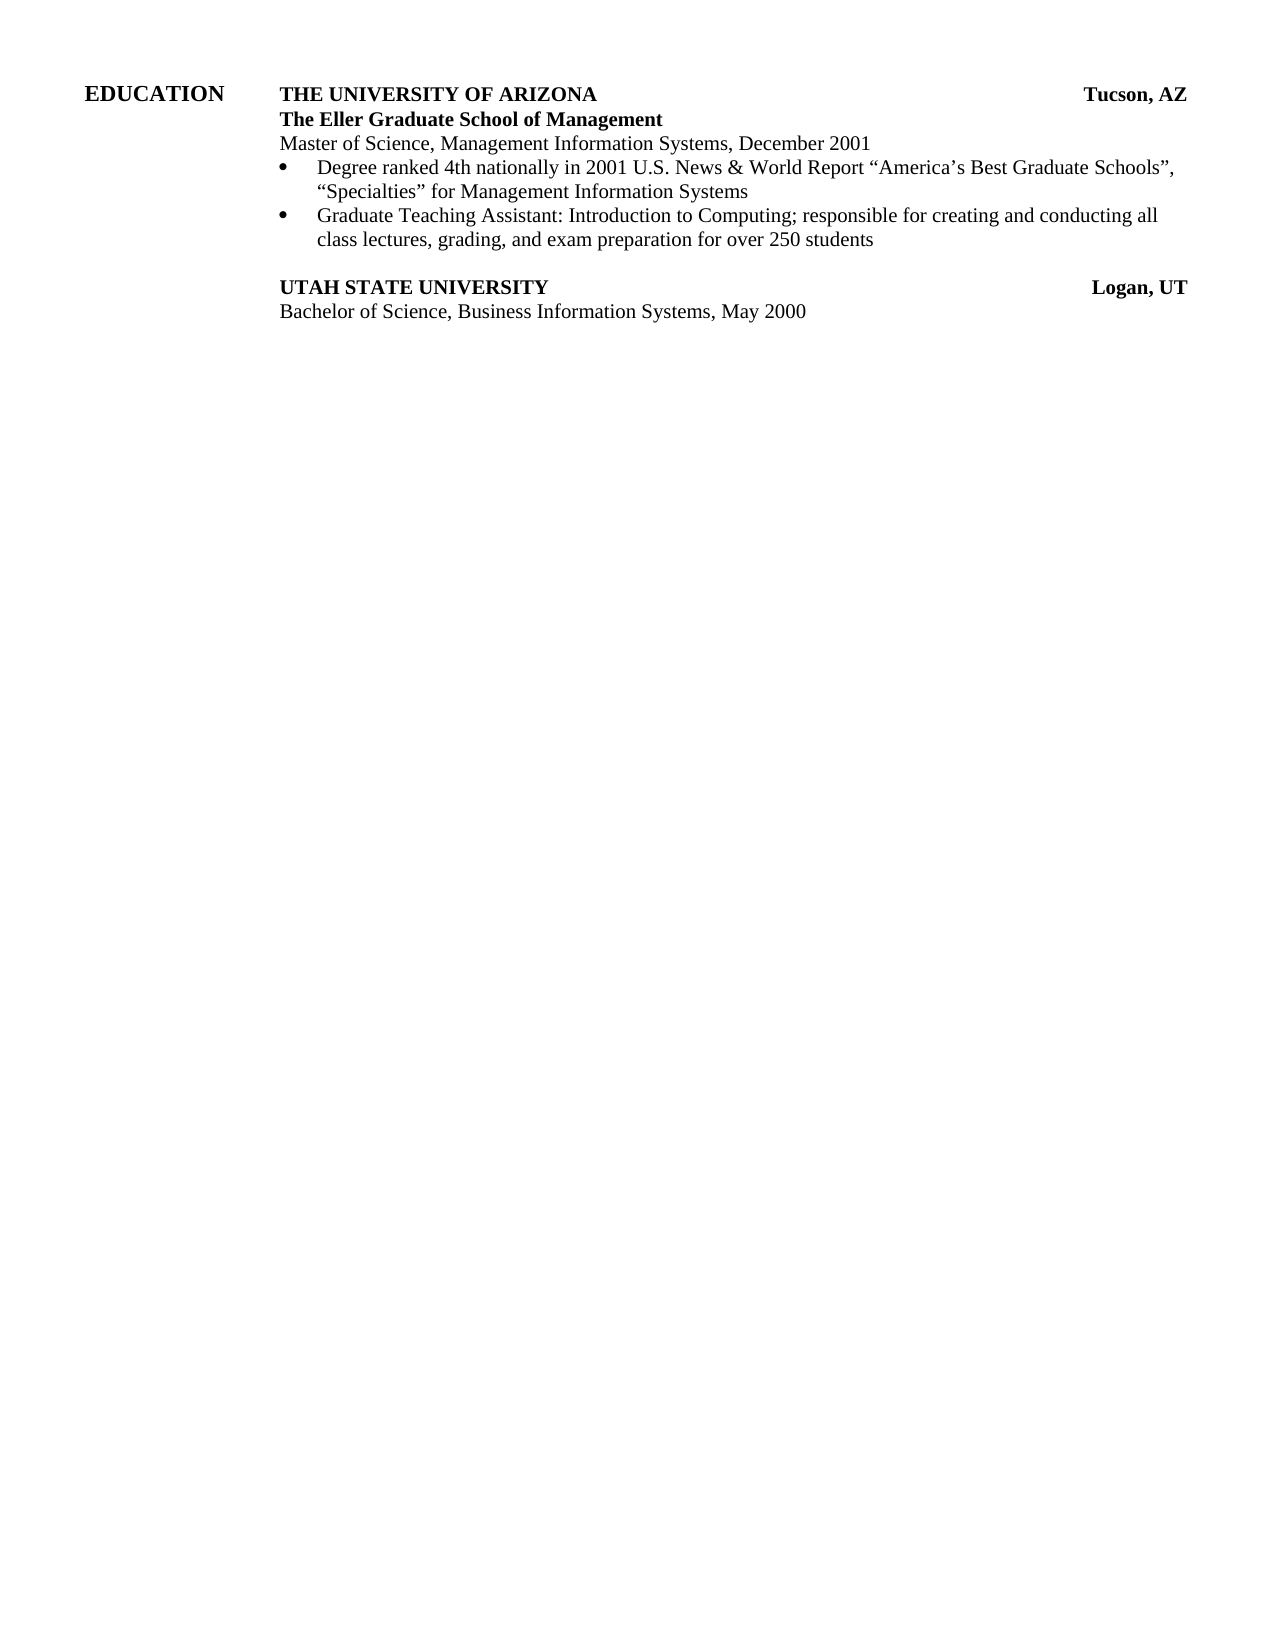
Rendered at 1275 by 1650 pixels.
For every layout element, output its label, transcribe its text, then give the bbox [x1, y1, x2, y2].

text UTAH STATE UNIVERSITY Logan, UT [84, 275, 1191, 299]
subtitle EDUCATION THE UNIVERSITY OF ARIZONA Tucson, AZ [84, 80, 1191, 107]
text Bachelor of Science, Business Information Systems, May 2000 [84, 299, 1191, 323]
list Degree ranked 4th nationally in 2001 U.S. News & World Report “America’s Best Graduate Schools”, “Specialties” for Management Information Systems [279, 155, 1191, 203]
list Graduate Teaching Assistant: Introduction to Computing; responsible for creating and conducting all class lectures, grading, and exam preparation for over 250 students [279, 203, 1191, 251]
text Master of Science, Management Information Systems, December 2001 [84, 131, 1191, 155]
text The of Management [84, 107, 1191, 131]
